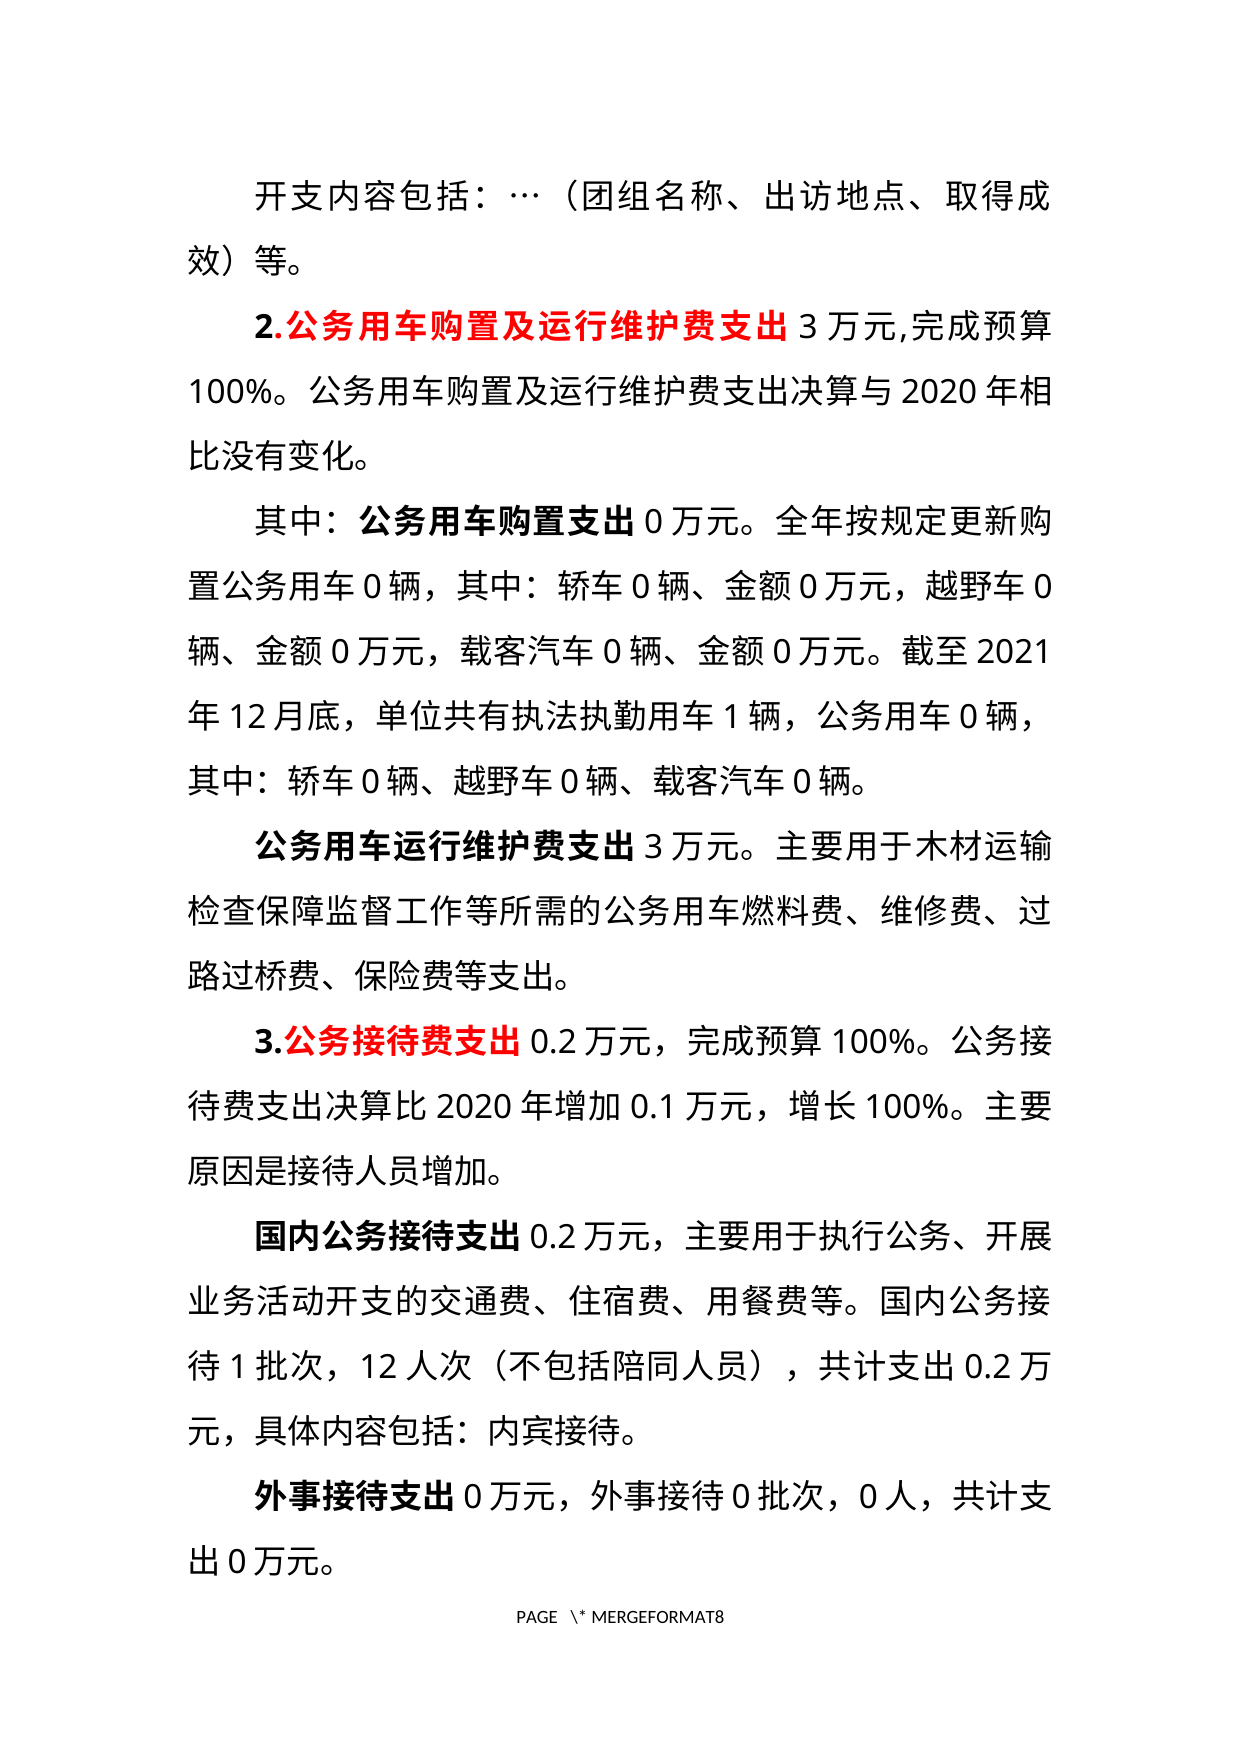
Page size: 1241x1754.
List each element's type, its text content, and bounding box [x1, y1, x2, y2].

text 外事接待支出0万元，外事接待0批次，0人，共计支出0万元。 [187, 1462, 1053, 1592]
text 3.公务接待费支出0.2万元，完成预算100%。公务接待费支出决算比2020年增加0.1万元，增长100%。主要原因是接待人员增加。 [187, 1007, 1053, 1202]
text 公务用车运行维护费支出3万元。主要用于木材运输检查保障监督工作等所需的公务用车燃料费、维修费、过路过桥费、保险费等支出。 [187, 812, 1053, 1007]
text 开支内容包括：…（团组名称、出访地点、取得成效）等。 [187, 162, 1053, 292]
text 国内公务接待支出0.2万元，主要用于执行公务、开展业务活动开支的交通费、住宿费、用餐费等。国内公务接待1批次，12人次（不包括陪同人员），共计支出0.2万元，具体内容包括：内宾接待。 [187, 1202, 1053, 1462]
text 2.公务用车购置及运行维护费支出3万元,完成预算100%。公务用车购置及运行维护费支出决算与2020年相比没有变化。 [187, 292, 1053, 487]
text 其中：公务用车购置支出0万元。全年按规定更新购置公务用车0辆，其中：轿车0辆、金额0万元，越野车0辆、金额0万元，载客汽车0辆、金额0万元。截至2021年12月底，单位共有执法执勤用车1辆，公务用车0辆，其中：轿车0辆、越野车0辆、载客汽车0辆。 [187, 487, 1053, 812]
